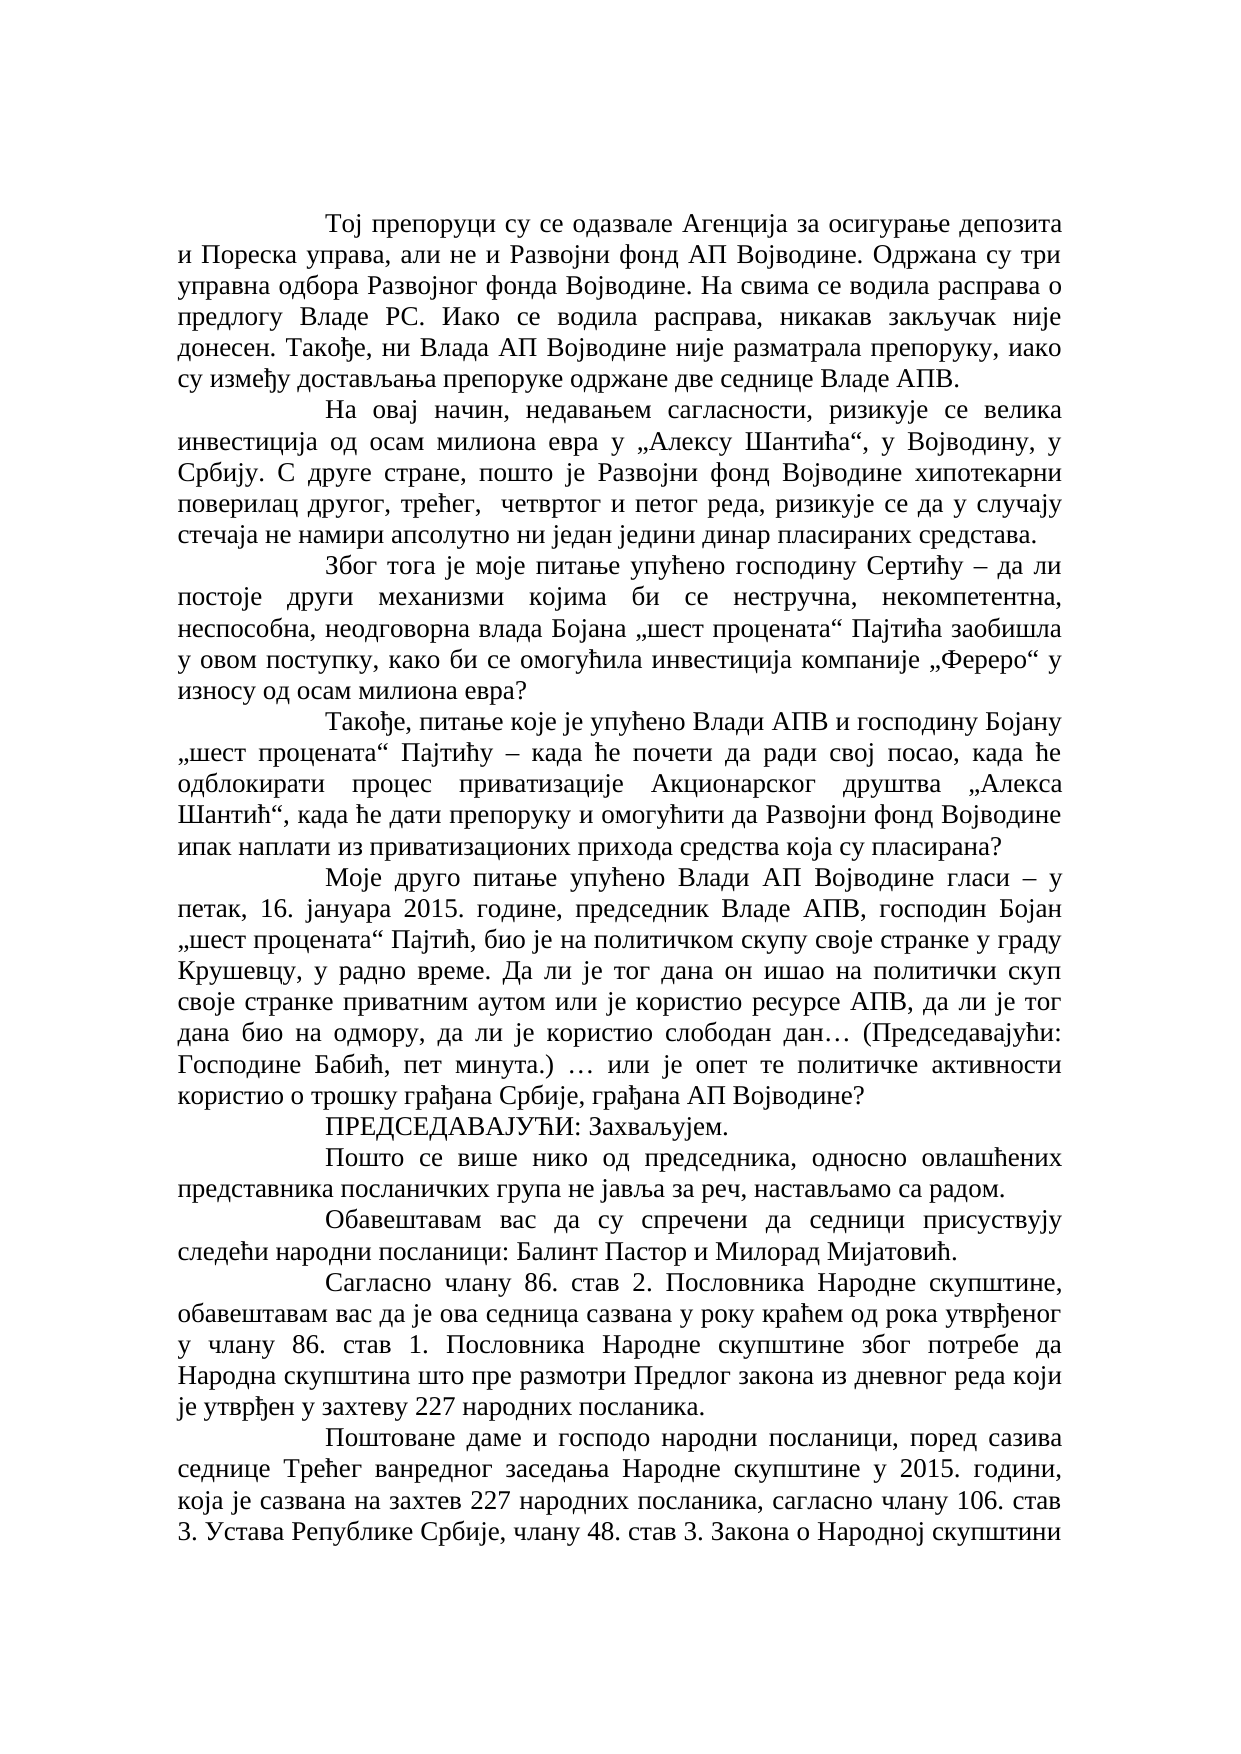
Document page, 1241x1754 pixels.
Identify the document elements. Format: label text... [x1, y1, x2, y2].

text ПРЕДСЕДАВАЈУЋИ: Захваљујем. [177, 1110, 1063, 1141]
text Пошто се више нико од председника, односно овлашћених представника посланичких група не јавља за реч, настављамо са радом. [177, 1141, 1063, 1203]
text Обавештавам вас да су спречени да седници присуствују следећи народни посланици: Балинт Пастор и Милорад Мијатовић. [177, 1203, 1063, 1266]
text На овај начин, недавањем сагласности, ризикује се велика инвестиција од осам милиона евра у „Алексу Шантића“, у Војводину, у Србију. С друге стране, пошто је Развојни фонд Војводине хипотекарни поверилац другог, трећег, четвртог и петог реда, ризикује се да у случају стечаја не намири апсолутно ни један једини динар пласираних средстава. [177, 394, 1063, 549]
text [177, 1421, 1063, 1546]
text Такође, питање које је упућено Влади АПВ и господину Бојану „шест процената“ Пајтићу – када ће почети да ради свој посао, када ће одблокирати процес приватизације Акционарског друштва „Алекса Шантић“, када ће дати препоруку и омогућити да Развојни фонд Војводине ипак наплати из приватизационих прихода средства која су пласирана? [177, 705, 1063, 861]
text Моје друго питање упућено Влади АП Војводине гласи – у петак, 16. јануара 2015. године, председник Владе АПВ, господин Бојан „шест процената“ Пајтић, био је на политичком скупу своје странке у граду Крушевцу, у радно време. Да ли је тог дана он ишао на политички скуп своје странке приватним аутом или је користио ресурсе АПВ, да ли је тог дана био на одмору, да ли је користио слободан дан… (Председавајући: Господине Бабић, пет минута.) … или је опет те политичке активности користио о трошку грађана Србије, грађана АП Војводине? [177, 861, 1063, 1110]
text Због тога је моје питање упућено господину Сертићу – да ли постоје други механизми којима би се нестручна, некомпетентна, неспособна, неодговорна влада Бојана „шест процената“ Пајтића заобишла у овом поступку, како би се омогућила инвестиција компаније „Фереро“ у износу од осам милиона евра? [177, 549, 1063, 705]
text Сагласно члану 86. став 2. Пословника Народне скупштине, обавештавам вас да је ова седница сазвана у року краћем од рока утврђеног у члану 86. став 1. Пословника Народне скупштине због потребе да Народна скупштина што пре размотри Предлог закона из дневног реда који је утврђен у захтеву 227 народних посланика. [177, 1266, 1063, 1421]
text Тој препоруци су се одазвале Агенција за осигурање депозита и Пореска управа, али не и Развојни фонд АП Војводине. Одржана су три управна одбора Развојног фонда Војводине. На свима се водила расправа о предлогу Владе РС. Иако се водила расправа, никакав закључак није донесен. Такође, ни Влада АП Војводине није разматрала препоруку, иако су између достављања препоруке одржане две седнице Владе АПВ. [177, 207, 1063, 394]
